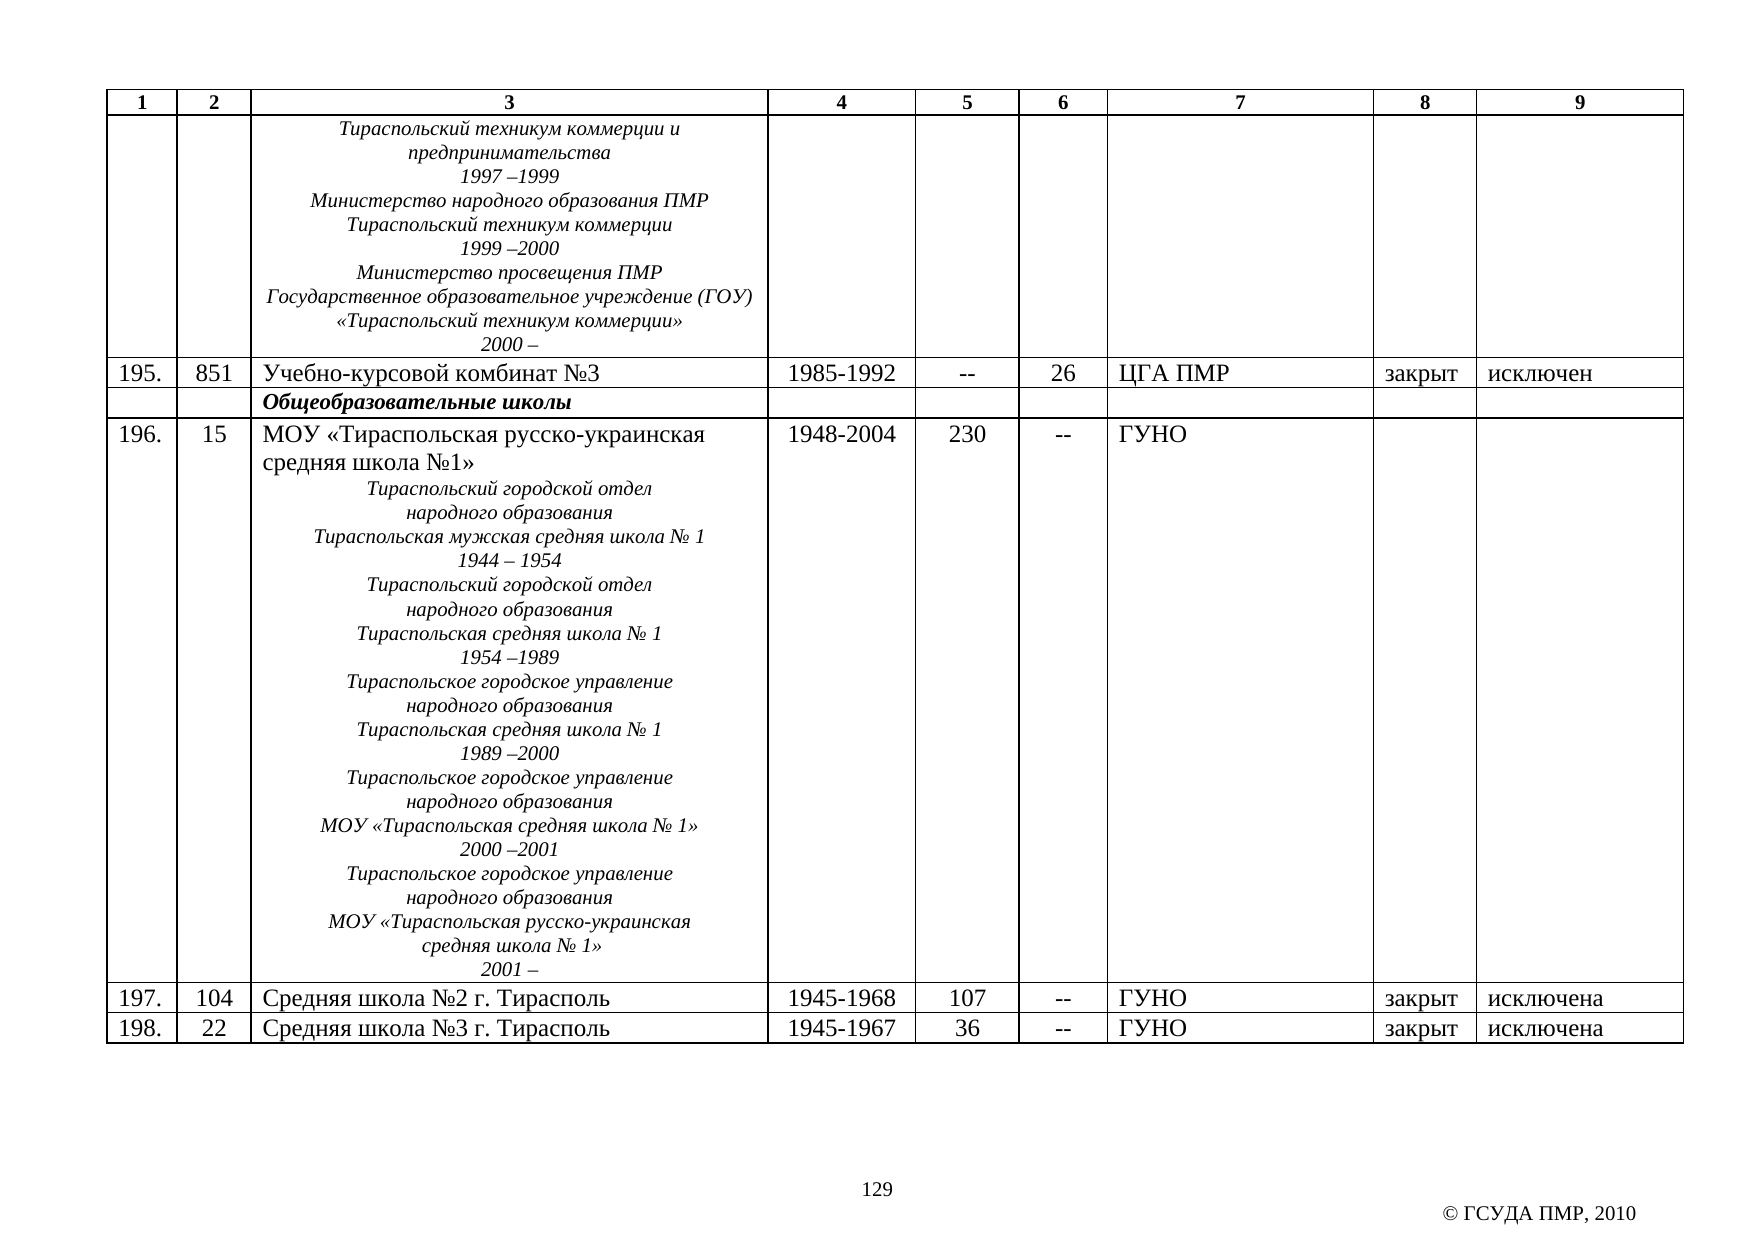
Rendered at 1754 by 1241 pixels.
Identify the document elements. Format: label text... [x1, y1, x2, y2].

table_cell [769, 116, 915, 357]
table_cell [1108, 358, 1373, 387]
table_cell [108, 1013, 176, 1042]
table_header 9 [1477, 90, 1683, 114]
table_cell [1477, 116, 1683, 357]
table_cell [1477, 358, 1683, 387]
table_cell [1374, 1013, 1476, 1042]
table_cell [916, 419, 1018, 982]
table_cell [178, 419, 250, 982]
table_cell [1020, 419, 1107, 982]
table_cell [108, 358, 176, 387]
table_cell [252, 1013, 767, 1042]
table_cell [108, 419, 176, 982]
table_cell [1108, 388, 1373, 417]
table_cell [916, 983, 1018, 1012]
table_header 4 [769, 90, 915, 114]
table_header 2 [178, 90, 250, 114]
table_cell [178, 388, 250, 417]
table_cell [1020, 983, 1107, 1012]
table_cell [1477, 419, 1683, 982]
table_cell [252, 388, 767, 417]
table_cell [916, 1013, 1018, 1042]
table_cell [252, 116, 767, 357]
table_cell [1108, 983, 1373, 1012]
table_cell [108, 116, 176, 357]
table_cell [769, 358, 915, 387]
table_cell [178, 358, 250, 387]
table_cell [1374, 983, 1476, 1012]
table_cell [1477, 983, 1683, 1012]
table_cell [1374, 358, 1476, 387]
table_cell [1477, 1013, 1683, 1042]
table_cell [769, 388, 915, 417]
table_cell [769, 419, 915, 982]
table_header 1 [108, 90, 176, 114]
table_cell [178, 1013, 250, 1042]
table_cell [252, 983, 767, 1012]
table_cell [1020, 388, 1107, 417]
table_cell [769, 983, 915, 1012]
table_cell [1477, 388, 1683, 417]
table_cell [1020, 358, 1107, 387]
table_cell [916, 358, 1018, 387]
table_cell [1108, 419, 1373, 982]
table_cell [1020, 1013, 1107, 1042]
table_header 7 [1108, 90, 1373, 114]
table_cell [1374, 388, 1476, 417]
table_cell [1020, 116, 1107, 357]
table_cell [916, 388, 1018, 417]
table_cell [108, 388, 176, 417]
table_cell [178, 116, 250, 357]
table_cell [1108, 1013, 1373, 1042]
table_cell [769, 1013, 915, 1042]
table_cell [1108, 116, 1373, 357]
table_header 3 [252, 90, 767, 114]
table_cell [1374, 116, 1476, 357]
table_header 8 [1374, 90, 1476, 114]
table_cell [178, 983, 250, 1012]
table_header 6 [1020, 90, 1107, 114]
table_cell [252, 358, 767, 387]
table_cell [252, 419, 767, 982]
table_header 5 [916, 90, 1018, 114]
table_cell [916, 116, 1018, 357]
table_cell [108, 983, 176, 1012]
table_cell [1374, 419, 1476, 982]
